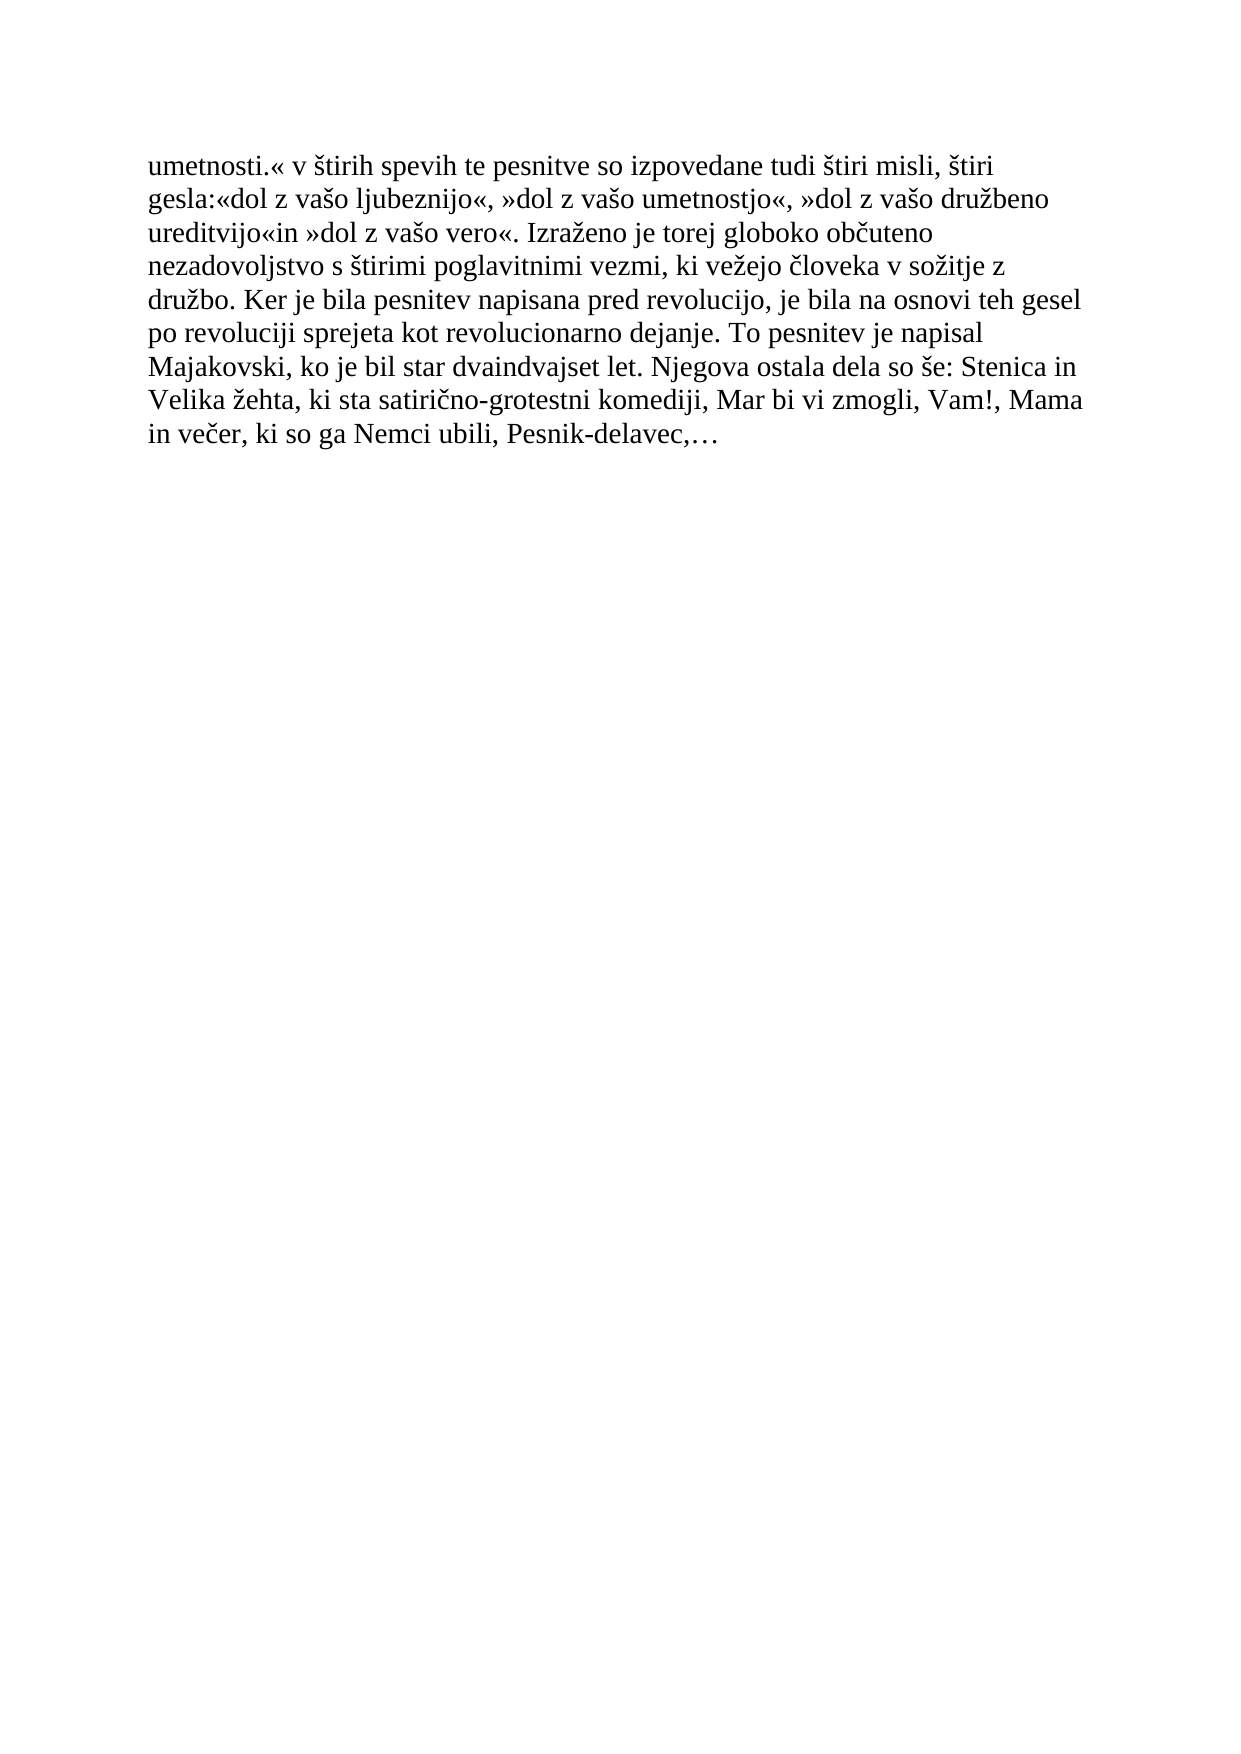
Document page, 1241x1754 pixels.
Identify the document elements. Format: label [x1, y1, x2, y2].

text [148, 148, 1093, 449]
